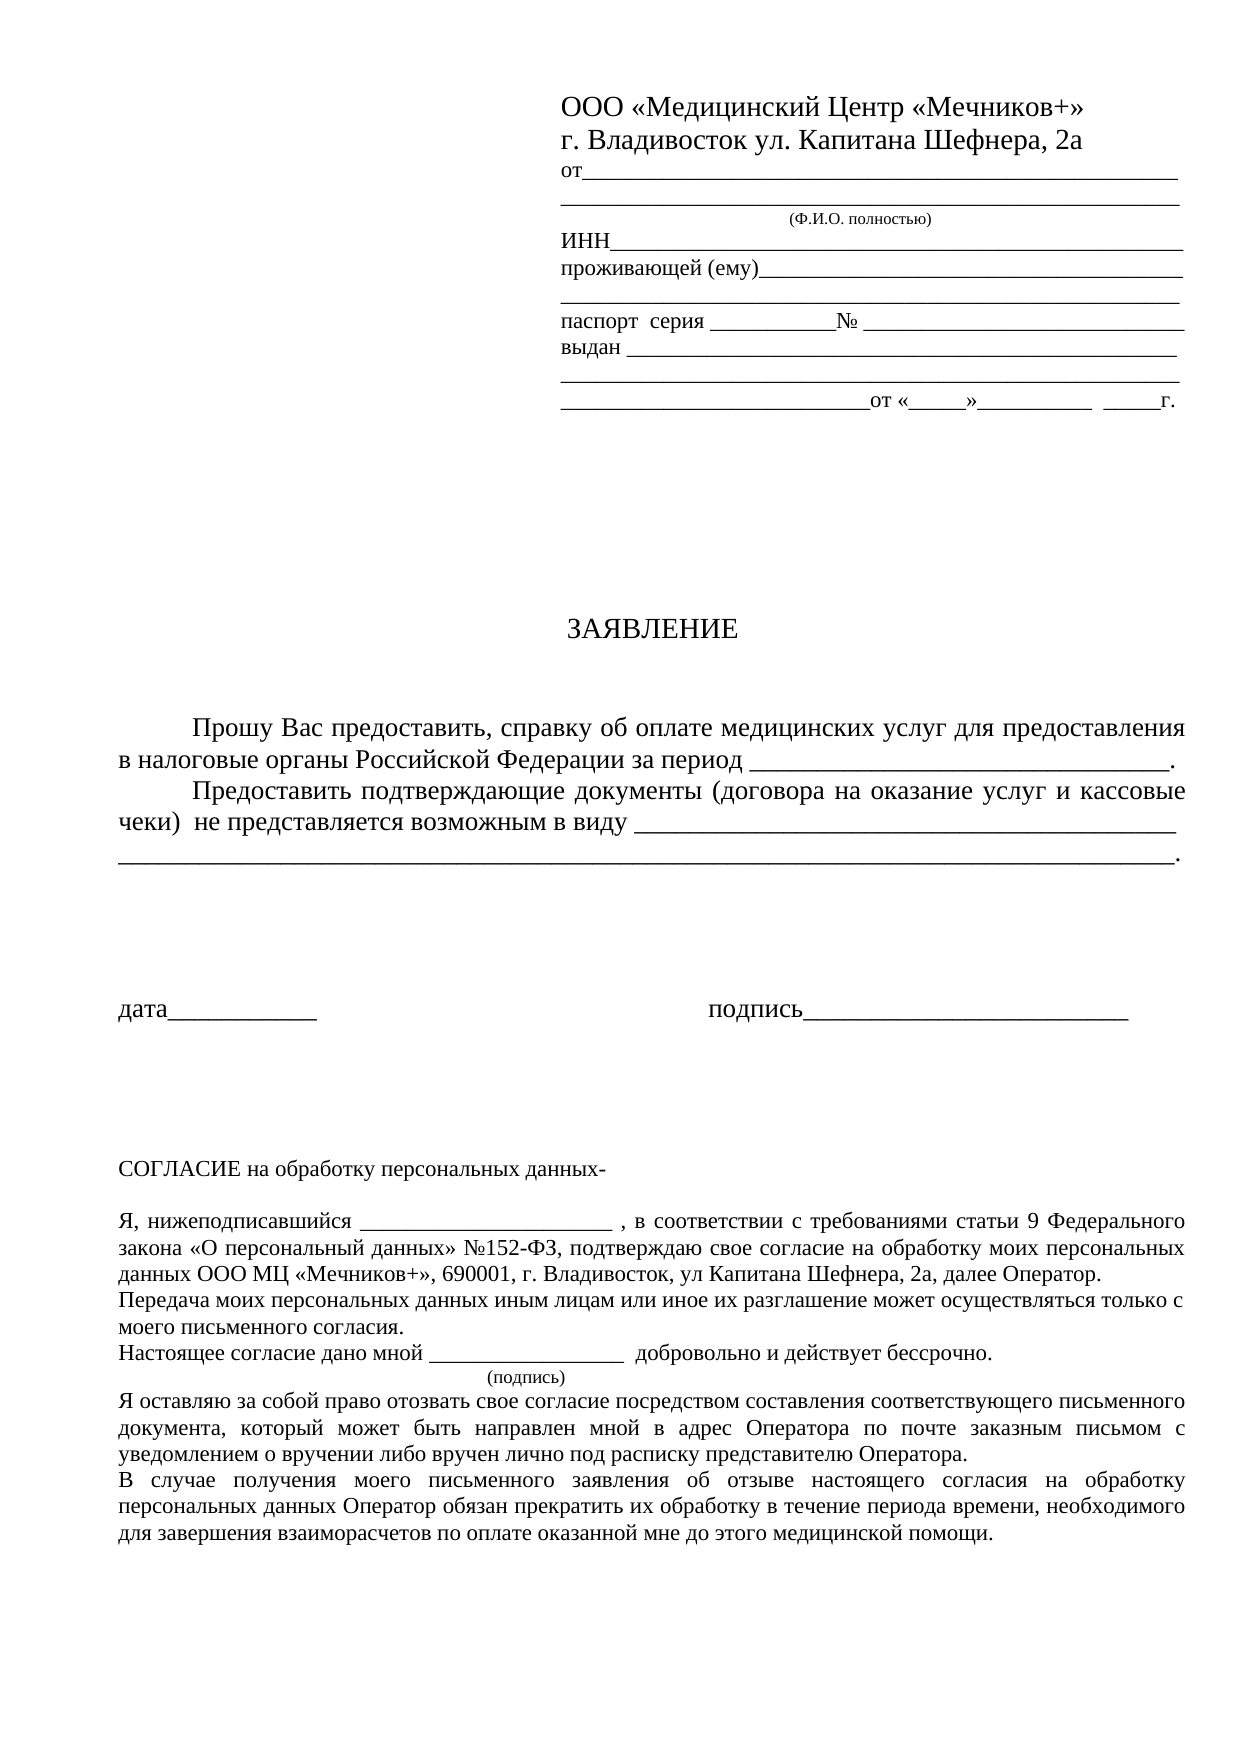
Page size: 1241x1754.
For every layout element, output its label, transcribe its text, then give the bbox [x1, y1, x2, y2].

text Настоящее согласие дано мной _________________ добровольно и действует бессрочно. [118, 1339, 1187, 1366]
text от____________________________________________________ [118, 156, 1187, 182]
text Предоставить подтверждающие документы (договора на оказание услуг и кассовые чеки) не представляется возможным в виду ________________________________________ [118, 774, 1187, 836]
text ______________________________________________________________________________. [118, 836, 1187, 867]
text ООО «Медицинский Центр «Мечников+» [118, 89, 1187, 122]
text дата___________ подпись________________________ [118, 992, 1187, 1023]
text ______________________________________________________ [118, 280, 1187, 307]
text Я, нижеподписавшийся ______________________ , в соответствии с требованиями статьи 9 Федерального закона «О персональный данных» №152-ФЗ, подтверждаю свое согласие на обработку моих персональных данных ООО МЦ «Мечников+», 690001, г. Владивосток, ул Капитана Шефнера, 2а, далее Оператор. [118, 1207, 1187, 1287]
text Я оставляю за собой право отозвать свое согласие посредством составления соответствующего письменного документа, который может быть направлен мной в адрес Оператора по почте заказным письмом с уведомлением о вручении либо вручен лично под расписку представителю Оператора. [118, 1387, 1187, 1466]
text В случае получения моего письменного заявления об отзыве настоящего согласия на обработку персональных данных Оператор обязан прекратить их обработку в течение периода времени, необходимого для завершения взаиморасчетов по оплате оказанной мне до этого медицинской помощи. [118, 1466, 1187, 1545]
text ______________________________________________________ [118, 182, 1187, 208]
text СОГЛАСИЕ на обработку персональных данных- [118, 1155, 1187, 1181]
text ЗАЯВЛЕНИЕ [118, 611, 1187, 644]
text (Ф.И.О. полностью) ИНН__________________________________________________ [118, 208, 1187, 254]
text г. Владивосток ул. Капитана Шефнера, 2а [118, 122, 1187, 156]
text ___________________________от «_____»__________ _____г. [118, 386, 1187, 412]
text выдан ________________________________________________ [118, 333, 1187, 359]
text проживающей (ему)_____________________________________ [118, 254, 1187, 280]
text ______________________________________________________ [118, 359, 1187, 386]
text Передача моих персональных данных иным лицам или иное их разглашение может осуществляться только с моего письменного согласия. [118, 1287, 1187, 1339]
text Прошу Вас предоставить, справку об оплате медицинских услуг для предоставления в налоговые органы Российской Федерации за период _______________________________. [118, 712, 1187, 774]
text (подпись) [118, 1366, 1187, 1387]
text паспорт серия ___________№ ____________________________ [118, 307, 1187, 333]
